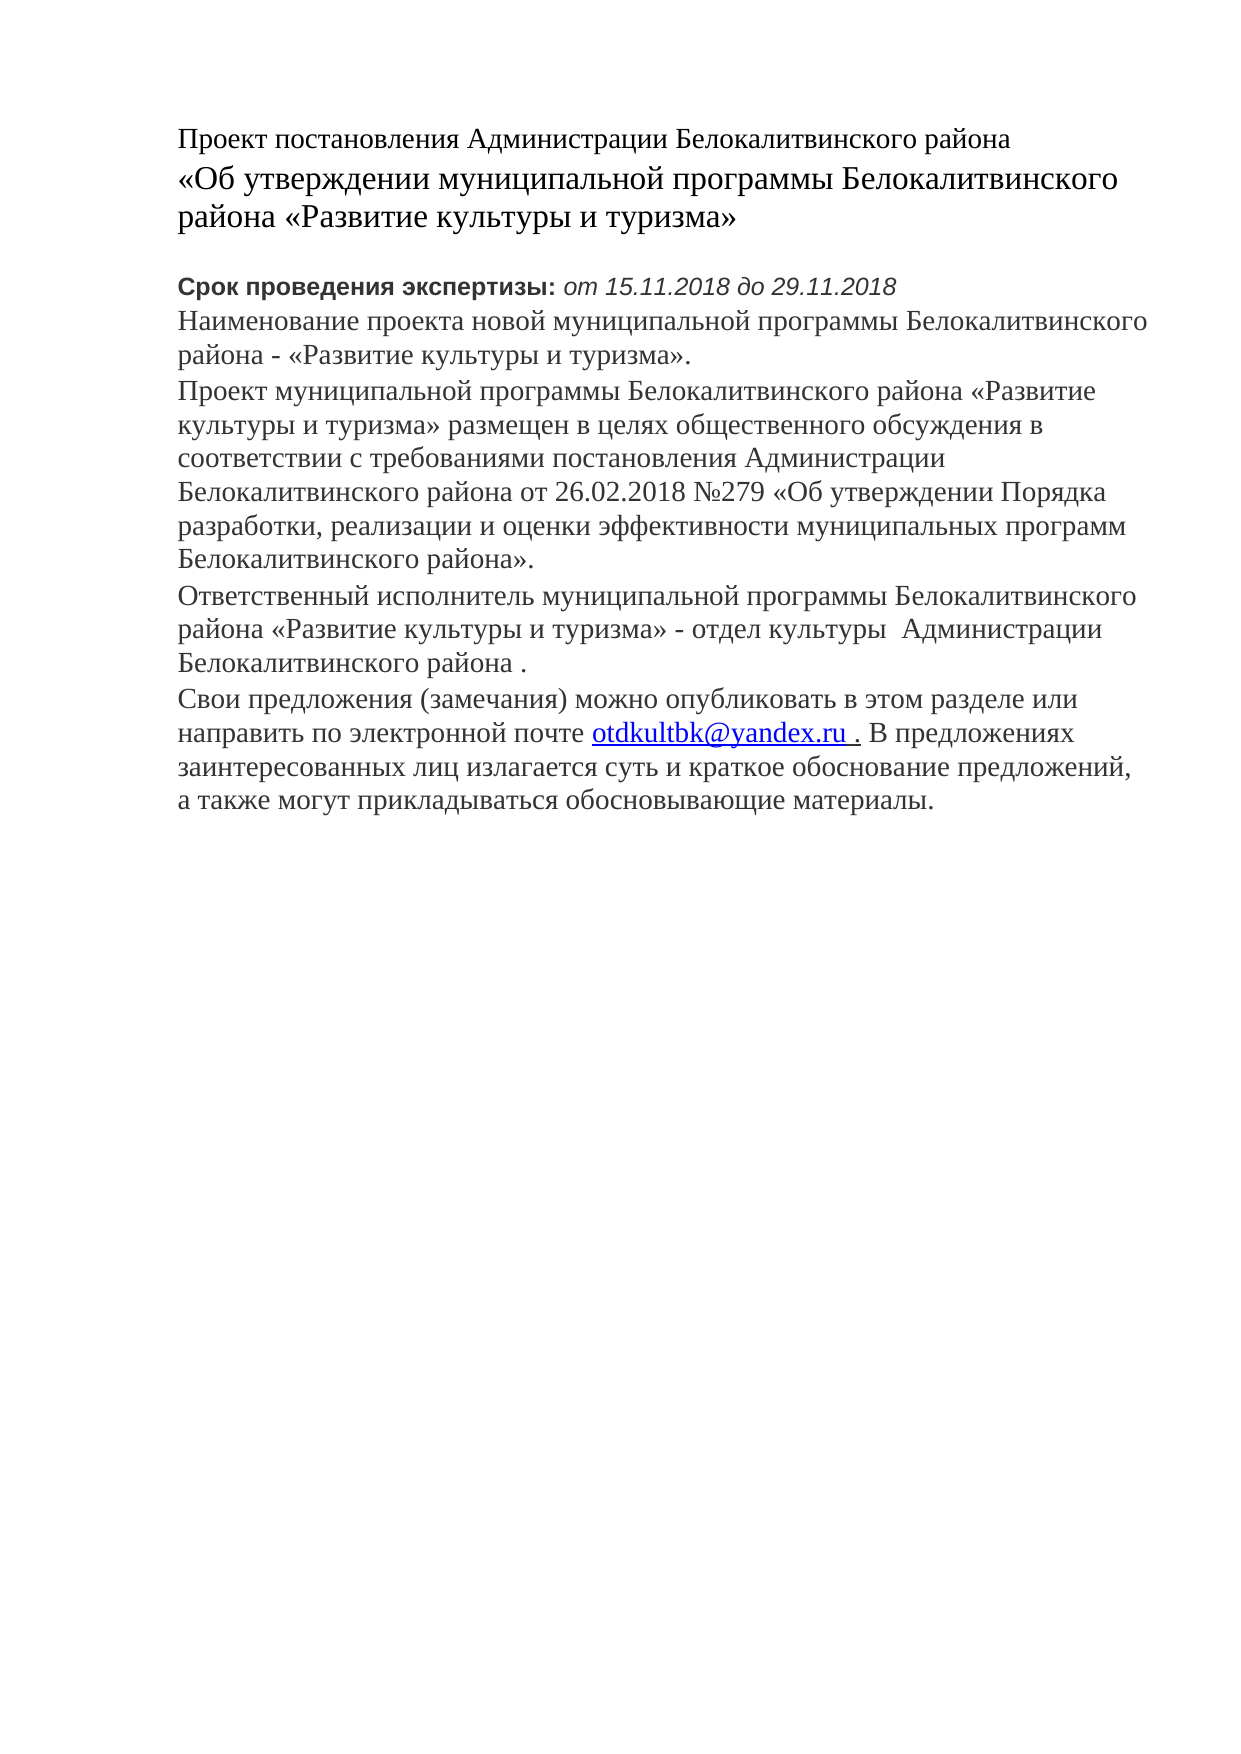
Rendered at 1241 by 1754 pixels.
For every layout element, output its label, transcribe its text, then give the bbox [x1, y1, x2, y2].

text Проект постановления Администрации Белокалитвинского района [177, 121, 1152, 155]
text «Об утверждении муниципальной программы Белокалитвинского района «Развитие культуры и туризма» [177, 158, 1152, 234]
text Ответственный исполнитель муниципальной программы Белокалитвинского района «Развитие культуры и туризма» - отдел культуры Администрации Белокалитвинского района . [177, 578, 1152, 678]
text Наименование проекта новой муниципальной программы Белокалитвинского района - «Развитие культуры и туризма». [177, 303, 1152, 370]
text Проект муниципальной программы Белокалитвинского района «Развитие культуры и туризма» размещен в целях общественного обсуждения в соответствии с требованиями постановления Администрации Белокалитвинского района от 26.02.2018 №279 «Об утверждении Порядка разработки, реализации и оценки эффективности муниципальных программ Белокалитвинского района». [177, 373, 1152, 575]
text Свои предложения (замечания) можно опубликовать в этом разделе или направить по электронной почте otdkultbk@yandex.ru . В предложениях заинтересованных лиц излагается суть и краткое обоснование предложений, а также могут прикладываться обосновывающие материалы. [177, 682, 1152, 816]
text Срок проведения экспертизы: от 15.11.2018 до 29.11.2018 [177, 271, 1152, 300]
